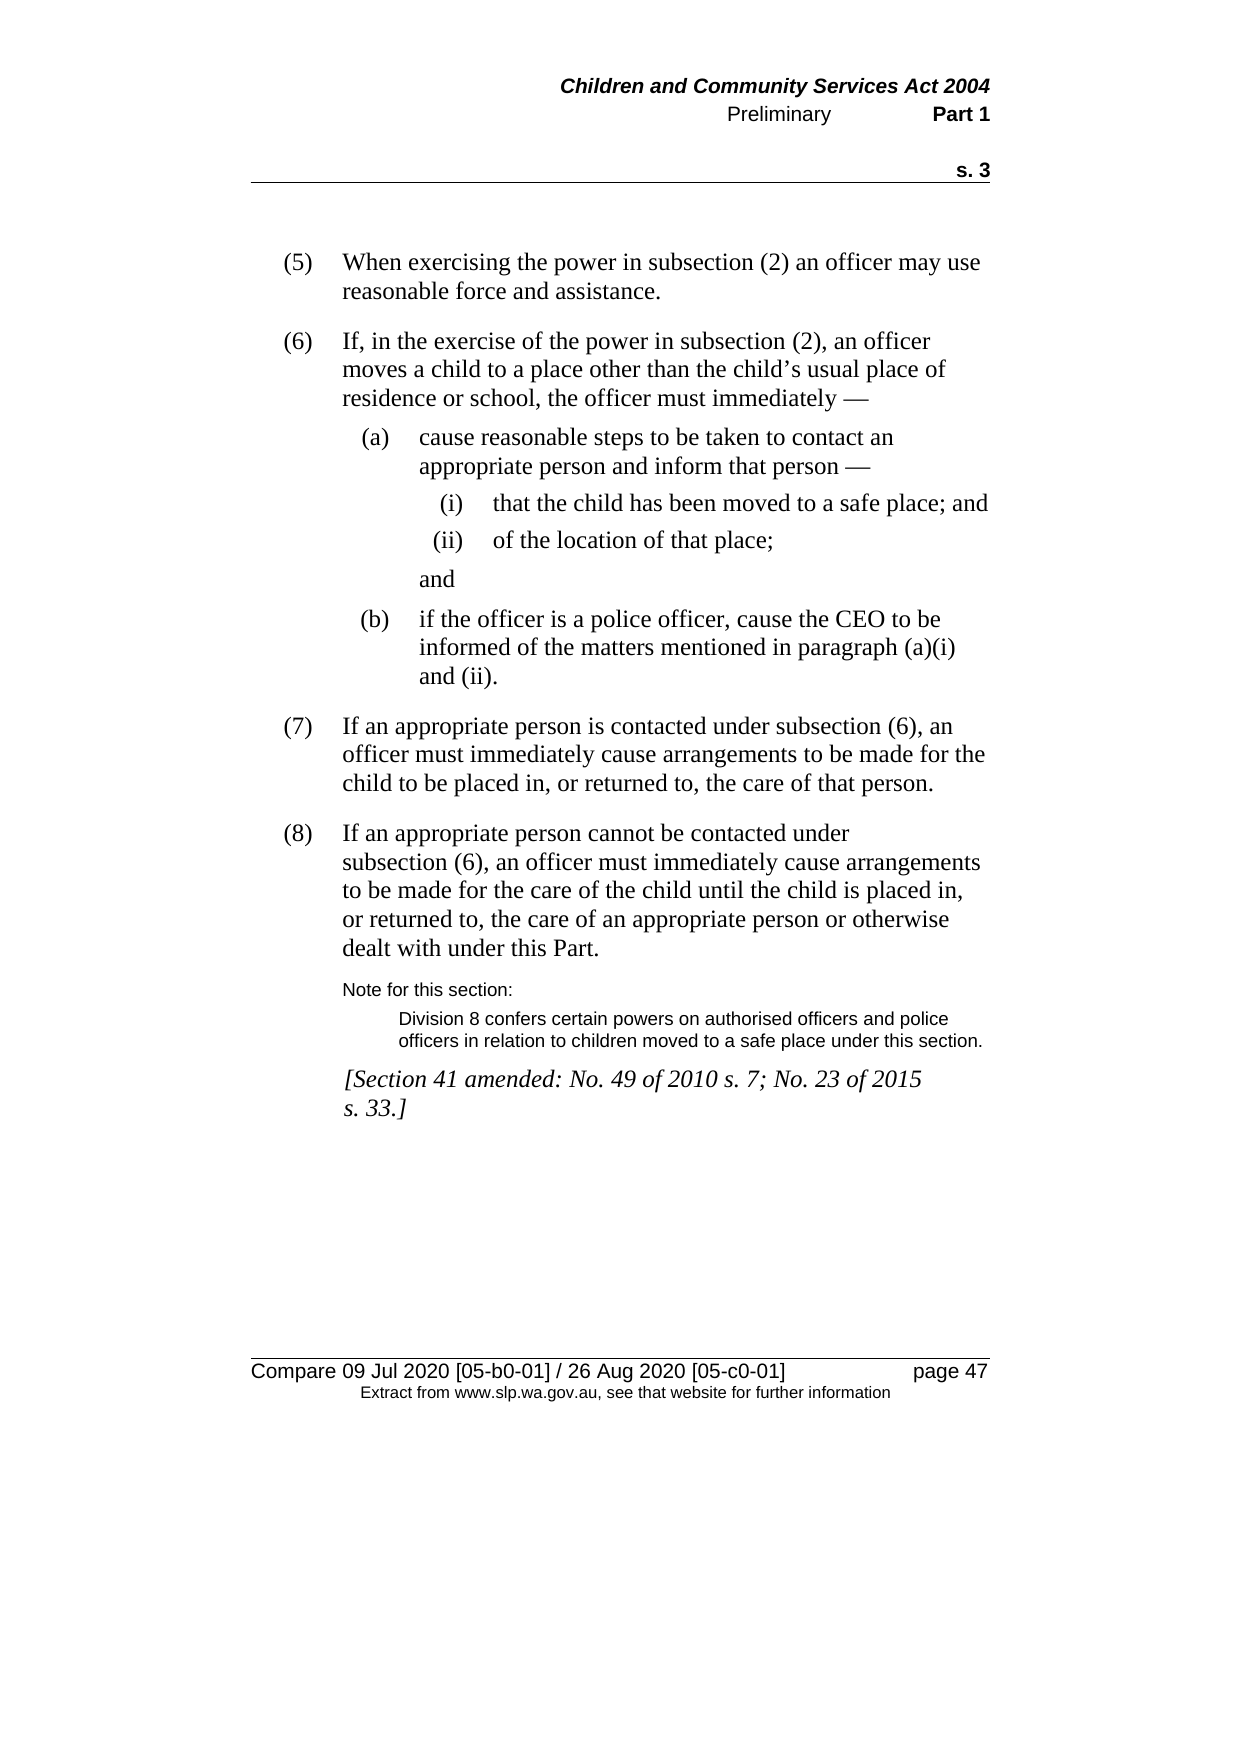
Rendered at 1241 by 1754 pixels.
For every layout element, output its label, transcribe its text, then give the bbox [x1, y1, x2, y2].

subtitle Note for this section: [251, 978, 990, 1000]
text (6) If, in the exercise of the power in subsection (2), an officer moves a child to a place other than the child’s usual place of residence or school, the officer must immediately — [251, 326, 990, 412]
text and [419, 564, 990, 593]
text (i) that the child has been moved to a safe place; and [251, 488, 990, 517]
text (a) cause reasonable steps to be taken to contact an appropriate person and inform that person — [251, 422, 990, 480]
text (8) If an appropriate person cannot be contacted under subsection (6), an officer must immediately cause arrangements to be made for the care of the child until the child is placed in, or returned to, the care of an appropriate person or otherwise dealt with under this Part. [251, 818, 990, 962]
text (ii) of the location of that place; [251, 525, 990, 554]
text (7) If an appropriate person is contacted under subsection (6), an officer must immediately cause arrangements to be made for the child to be placed in, or returned to, the care of that person. [251, 711, 990, 797]
text [Section 41 amended: No. 49 of 2010 s. 7; No. 23 of 2015 s. 33.] [251, 1064, 990, 1121]
text Division 8 confers certain powers on authorised officers and police officers in relation to children moved to a safe place under this section. [251, 1008, 990, 1051]
text (5) When exercising the power in subsection (2) an officer may use reasonable force and assistance. [251, 247, 990, 305]
text (b) if the officer is a police officer, cause the CEO to be informed of the matters mentioned in paragraph (a)(i) and (ii). [251, 604, 990, 690]
